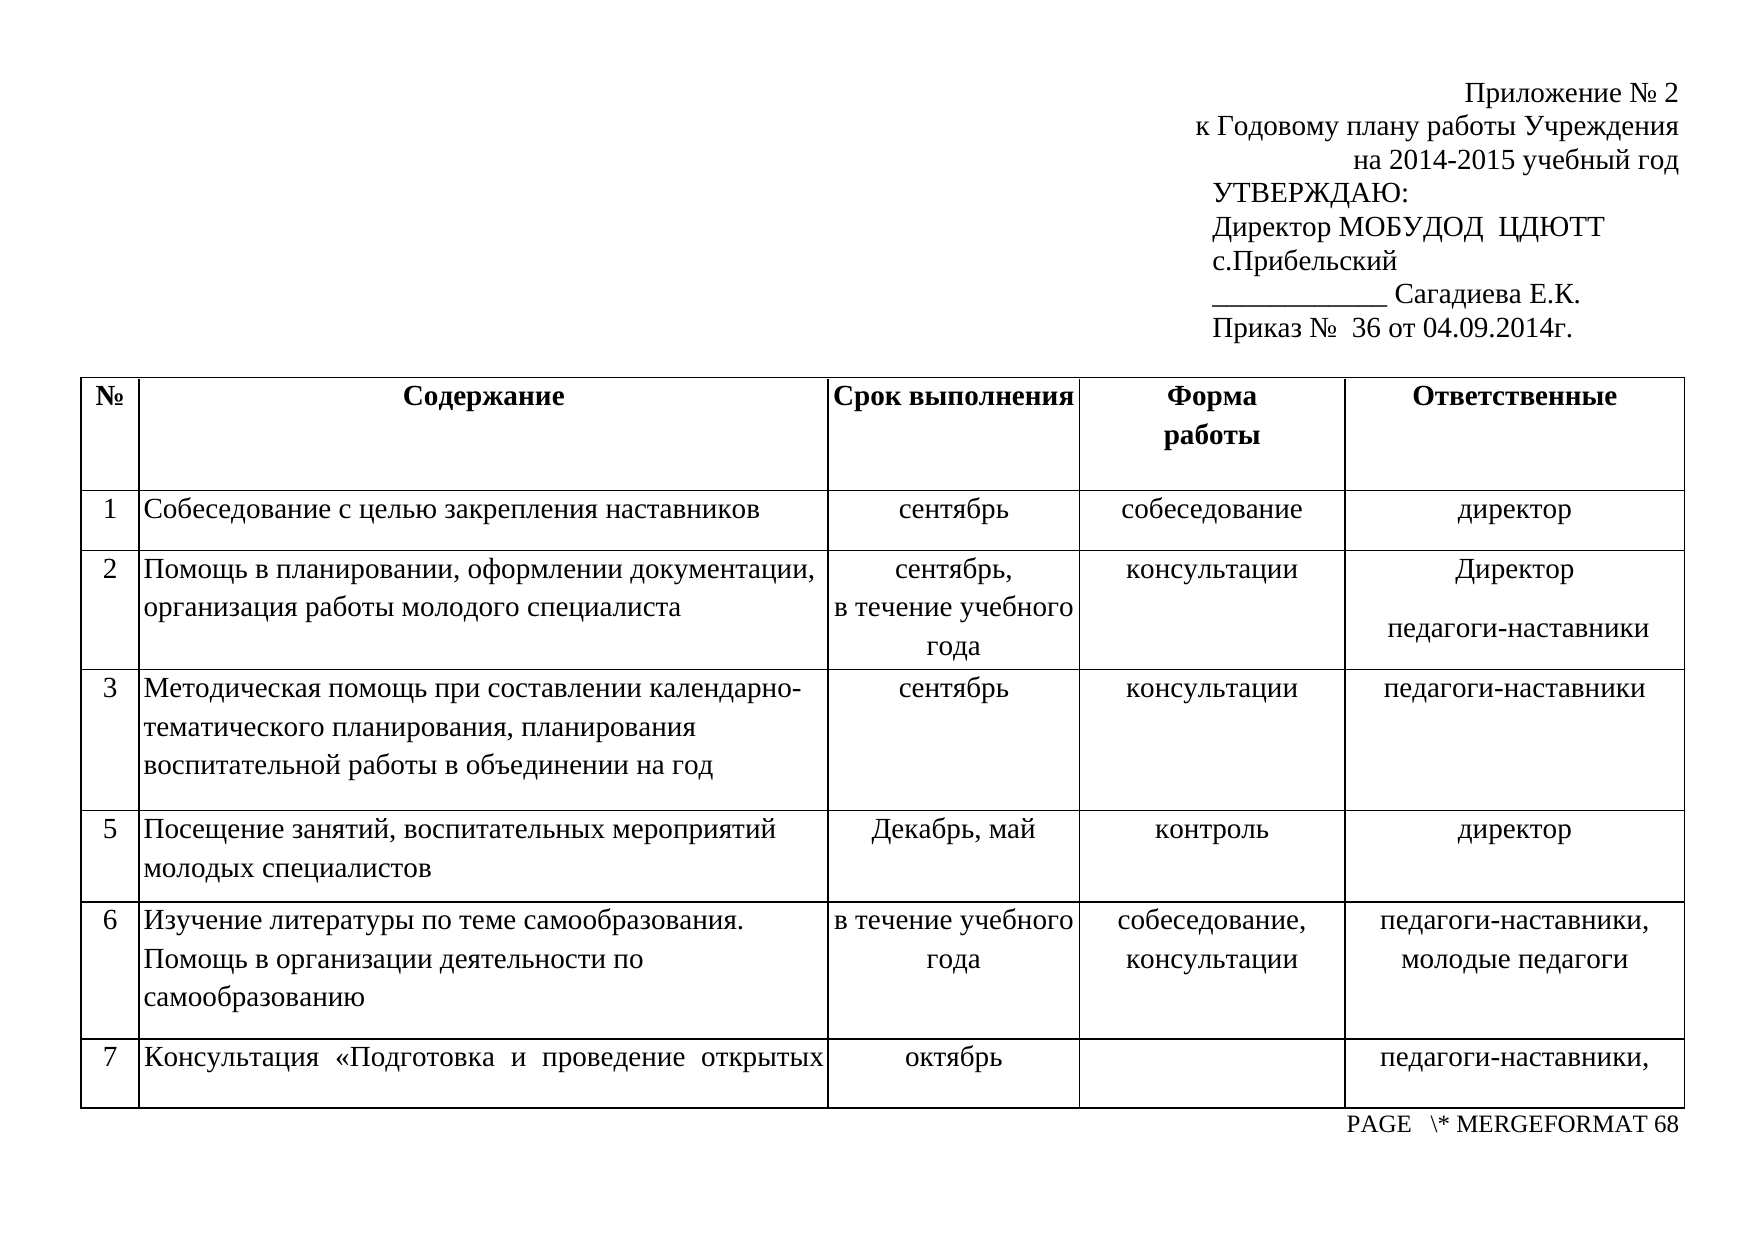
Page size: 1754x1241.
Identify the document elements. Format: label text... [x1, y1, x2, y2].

text к Годовому плану работы Учреждения [75, 108, 1679, 142]
table_cell Изучение литературы по теме самообразования. Помощь в организации деятельности по самообразованию [140, 903, 827, 1038]
table_cell октябрь [829, 1040, 1079, 1107]
text Директор МОБУДОД ЦДЮТТ [75, 209, 1679, 243]
table_cell 7 [82, 1040, 138, 1107]
table_cell собеседование [1080, 491, 1344, 549]
table_cell педагоги-наставники, молодые педагоги [1346, 903, 1684, 1038]
table_header Содержание [140, 378, 828, 490]
text Приказ № 36 от 04.09.2014г. [75, 310, 1679, 343]
table_cell Собеседование с целью закрепления наставников [140, 491, 827, 549]
table_cell 2 [82, 551, 138, 669]
table_cell в течение учебного года [829, 903, 1079, 1038]
text на 2014-2015 учебный год [75, 142, 1679, 176]
table_header Ответственные [1346, 378, 1684, 490]
table_header № [82, 378, 139, 490]
table_header Форма работы [1080, 378, 1345, 490]
table_cell Помощь в планировании, оформлении документации, организация работы молодого специалиста [140, 551, 827, 669]
table_cell собеседование, консультации [1080, 903, 1344, 1038]
table_cell сентябрь [829, 491, 1079, 549]
table_cell Директор педагоги-наставники [1346, 551, 1684, 669]
text с.Прибельский [75, 243, 1679, 276]
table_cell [140, 1040, 827, 1107]
table_cell Посещение занятий, воспитательных мероприятий молодых специалистов [140, 811, 827, 901]
table_cell директор [1346, 811, 1684, 901]
table_cell сентябрь, в течение учебного года [829, 551, 1079, 669]
table_cell педагоги-наставники [1346, 670, 1684, 810]
table_cell сентябрь [829, 670, 1079, 810]
table_cell Методическая помощь при составлении календарно-тематического планирования, планирования воспитательной работы в объединении на год [140, 670, 827, 810]
table_cell Декабрь, май [829, 811, 1079, 901]
table_cell контроль [1080, 811, 1344, 901]
table_cell консультации [1080, 670, 1344, 810]
text ____________ Сагадиева Е.К. [75, 276, 1679, 310]
table_header Срок выполнения [829, 378, 1079, 490]
text Приложение № 2 [75, 75, 1679, 108]
table_cell 5 [82, 811, 138, 901]
table_cell 1 [82, 491, 138, 549]
table_cell [1080, 1040, 1344, 1107]
table_cell директор [1346, 491, 1684, 549]
text УТВЕРЖДАЮ: [75, 176, 1679, 209]
table_cell консультации [1080, 551, 1344, 669]
table_cell 6 [82, 903, 138, 1038]
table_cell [1346, 1040, 1684, 1107]
table_cell 3 [82, 670, 138, 810]
